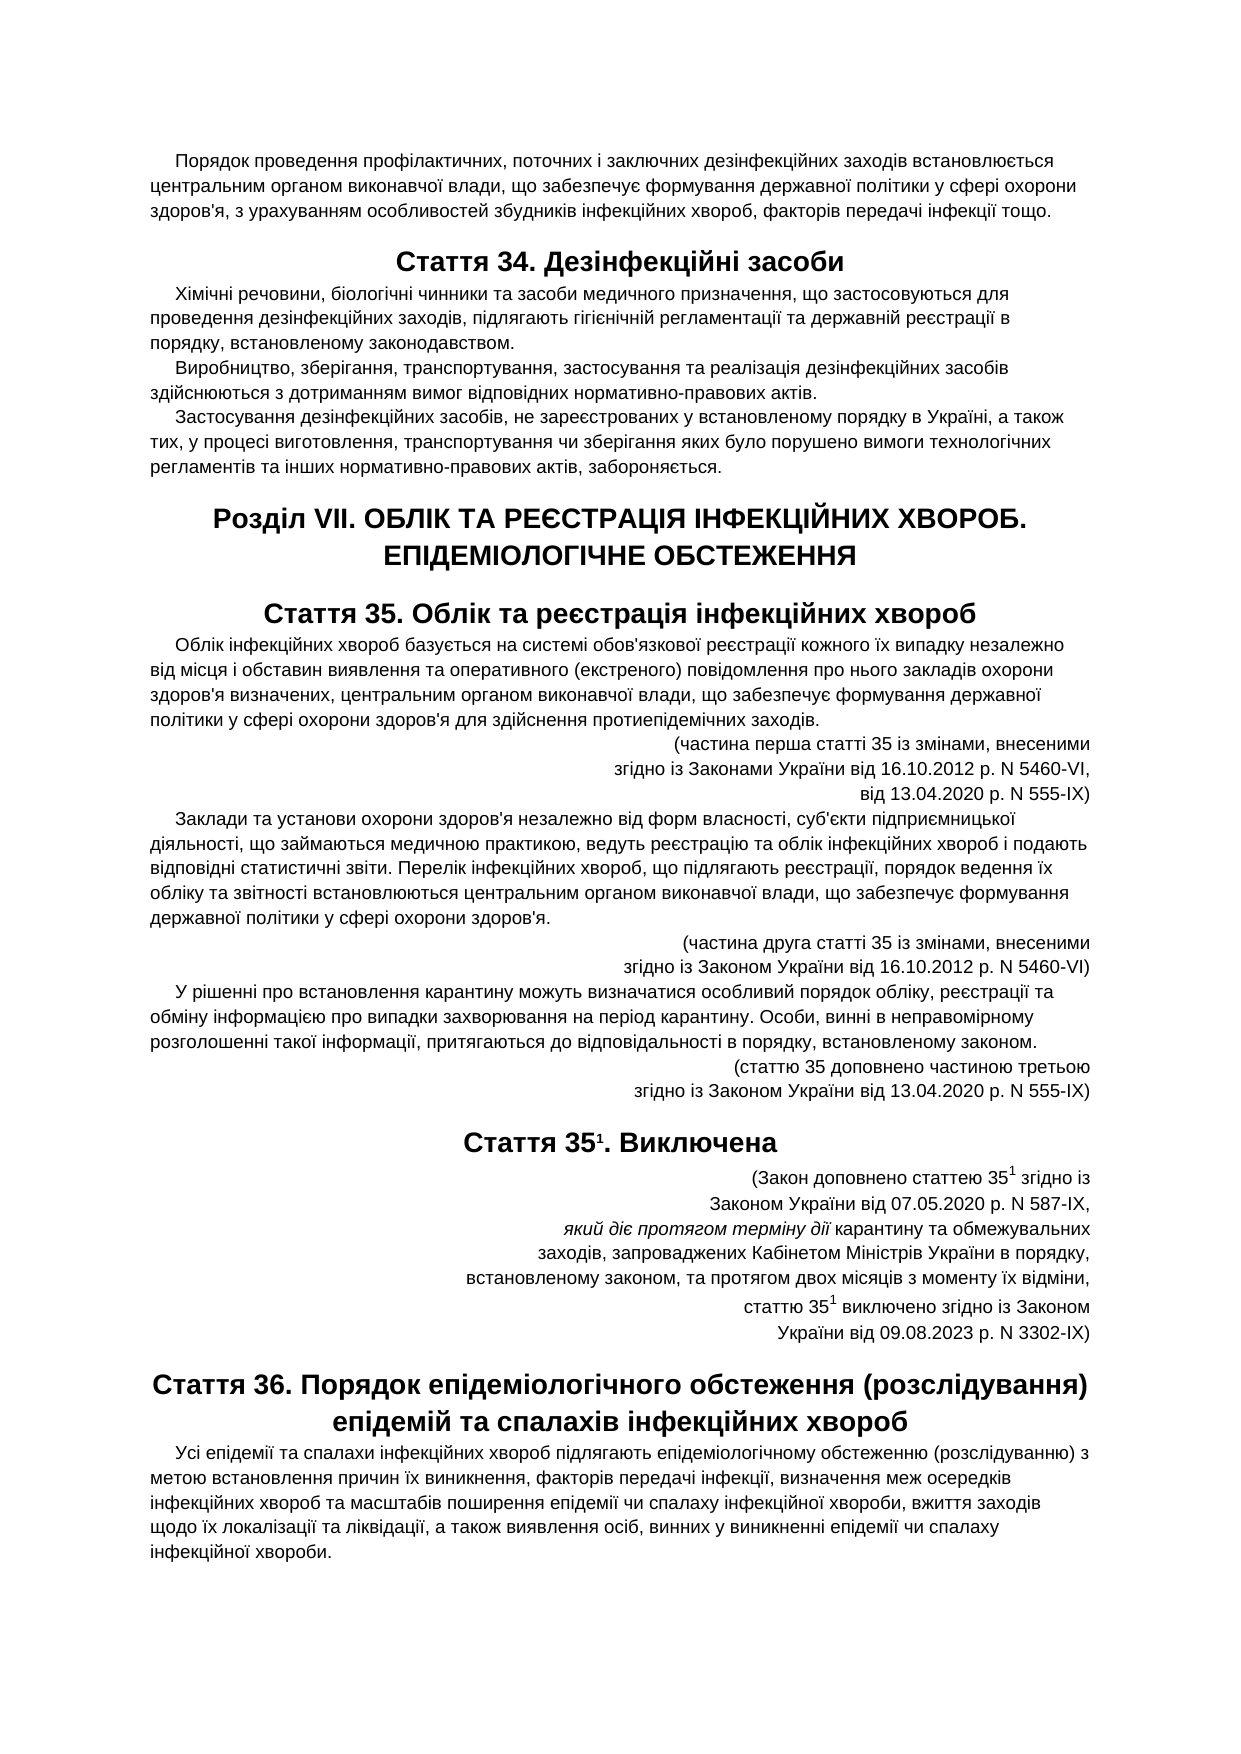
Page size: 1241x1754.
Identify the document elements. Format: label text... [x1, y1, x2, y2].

subtitle Стаття 35. Облік та реєстрація інфекційних хвороб [150, 597, 1090, 629]
text Виробництво, зберігання, транспортування, застосування та реалізація дезінфекційних засобів здійснюються з дотриманням вимог відповідних нормативно-правових актів. [150, 357, 1090, 403]
text Усі епідемії та спалахи інфекційних хвороб підлягають епідеміологічному обстеженню (розслідуванню) з метою встановлення причин їх виникнення, факторів передачі інфекції, визначення меж осередків інфекційних хвороб та масштабів поширення епідемії чи спалаху інфекційної хвороби, вжиття заходів щодо їх локалізації та ліквідації, а також виявлення осіб, винних у виникненні епідемії чи спалаху інфекційної хвороби. [150, 1442, 1090, 1563]
text (Закон доповнено статтею 351 згідно із Законом України від 07.05.2020 р. N 587-IX, який діє протягом терміну дії карантину та обмежувальних заходів, запроваджених Кабінетом Міністрів України в порядку, встановленому законом, та протягом двох місяців з моменту їх відміни, статтю 351 виключено згідно із Законом України від 09.08.2023 р. N 3302-IX) [150, 1163, 1090, 1343]
subtitle Стаття 34. Дезінфекційні засоби [150, 245, 1090, 278]
text (частина друга статті 35 із змінами, внесеними згідно із Законом України від 16.10.2012 р. N 5460-VI) [150, 931, 1090, 978]
subtitle Стаття 351. Виключена [150, 1126, 1090, 1158]
text (частина перша статті 35 із змінами, внесеними згідно із Законами України від 16.10.2012 р. N 5460-VI, від 13.04.2020 р. N 555-IX) [150, 733, 1090, 804]
text Порядок проведення профілактичних, поточних і заключних дезінфекційних заходів встановлюється центральним органом виконавчої влади, що забезпечує формування державної політики у сфері охорони здоров'я, з урахуванням особливостей збудників інфекційних хвороб, факторів передачі інфекції тощо. [150, 150, 1090, 221]
text Облік інфекційних хвороб базується на системі обов'язкової реєстрації кожного їх випадку незалежно від місця і обставин виявлення та оперативного (екстреного) повідомлення про нього закладів охорони здоров'я визначених, центральним органом виконавчої влади, що забезпечує формування державної політики у сфері охорони здоров'я для здійснення протиепідемічних заходів. [150, 634, 1090, 730]
subtitle Стаття 36. Порядок епідеміологічного обстеження (розслідування) епідемій та спалахів інфекційних хвороб [150, 1368, 1090, 1437]
text Заклади та установи охорони здоров'я незалежно від форм власності, суб'єкти підприємницької діяльності, що займаються медичною практикою, ведуть реєстрацію та облік інфекційних хвороб і подають відповідні статистичні звіти. Перелік інфекційних хвороб, що підлягають реєстрації, порядок ведення їх обліку та звітності встановлюються центральним органом виконавчої влади, що забезпечує формування державної політики у сфері охорони здоров'я. [150, 807, 1090, 928]
text Хімічні речовини, біологічні чинники та засоби медичного призначення, що застосовуються для проведення дезінфекційних заходів, підлягають гігієнічній регламентації та державній реєстрації в порядку, встановленому законодавством. [150, 282, 1090, 353]
text У рішенні про встановлення карантину можуть визначатися особливий порядок обліку, реєстрації та обміну інформацією про випадки захворювання на період карантину. Особи, винні в неправомірному розголошенні такої інформації, притягаються до відповідальності в порядку, встановленому законом. [150, 981, 1090, 1052]
subtitle Розділ VII. ОБЛІК ТА РЕЄСТРАЦІЯ ІНФЕКЦІЙНИХ ХВОРОБ. ЕПІДЕМІОЛОГІЧНЕ ОБСТЕЖЕННЯ [150, 502, 1090, 571]
text (статтю 35 доповнено частиною третьою згідно із Законом України від 13.04.2020 р. N 555-IX) [150, 1055, 1090, 1102]
text Застосування дезінфекційних засобів, не зареєстрованих у встановленому порядку в Україні, а також тих, у процесі виготовлення, транспортування чи зберігання яких було порушено вимоги технологічних регламентів та інших нормативно-правових актів, забороняється. [150, 406, 1090, 477]
